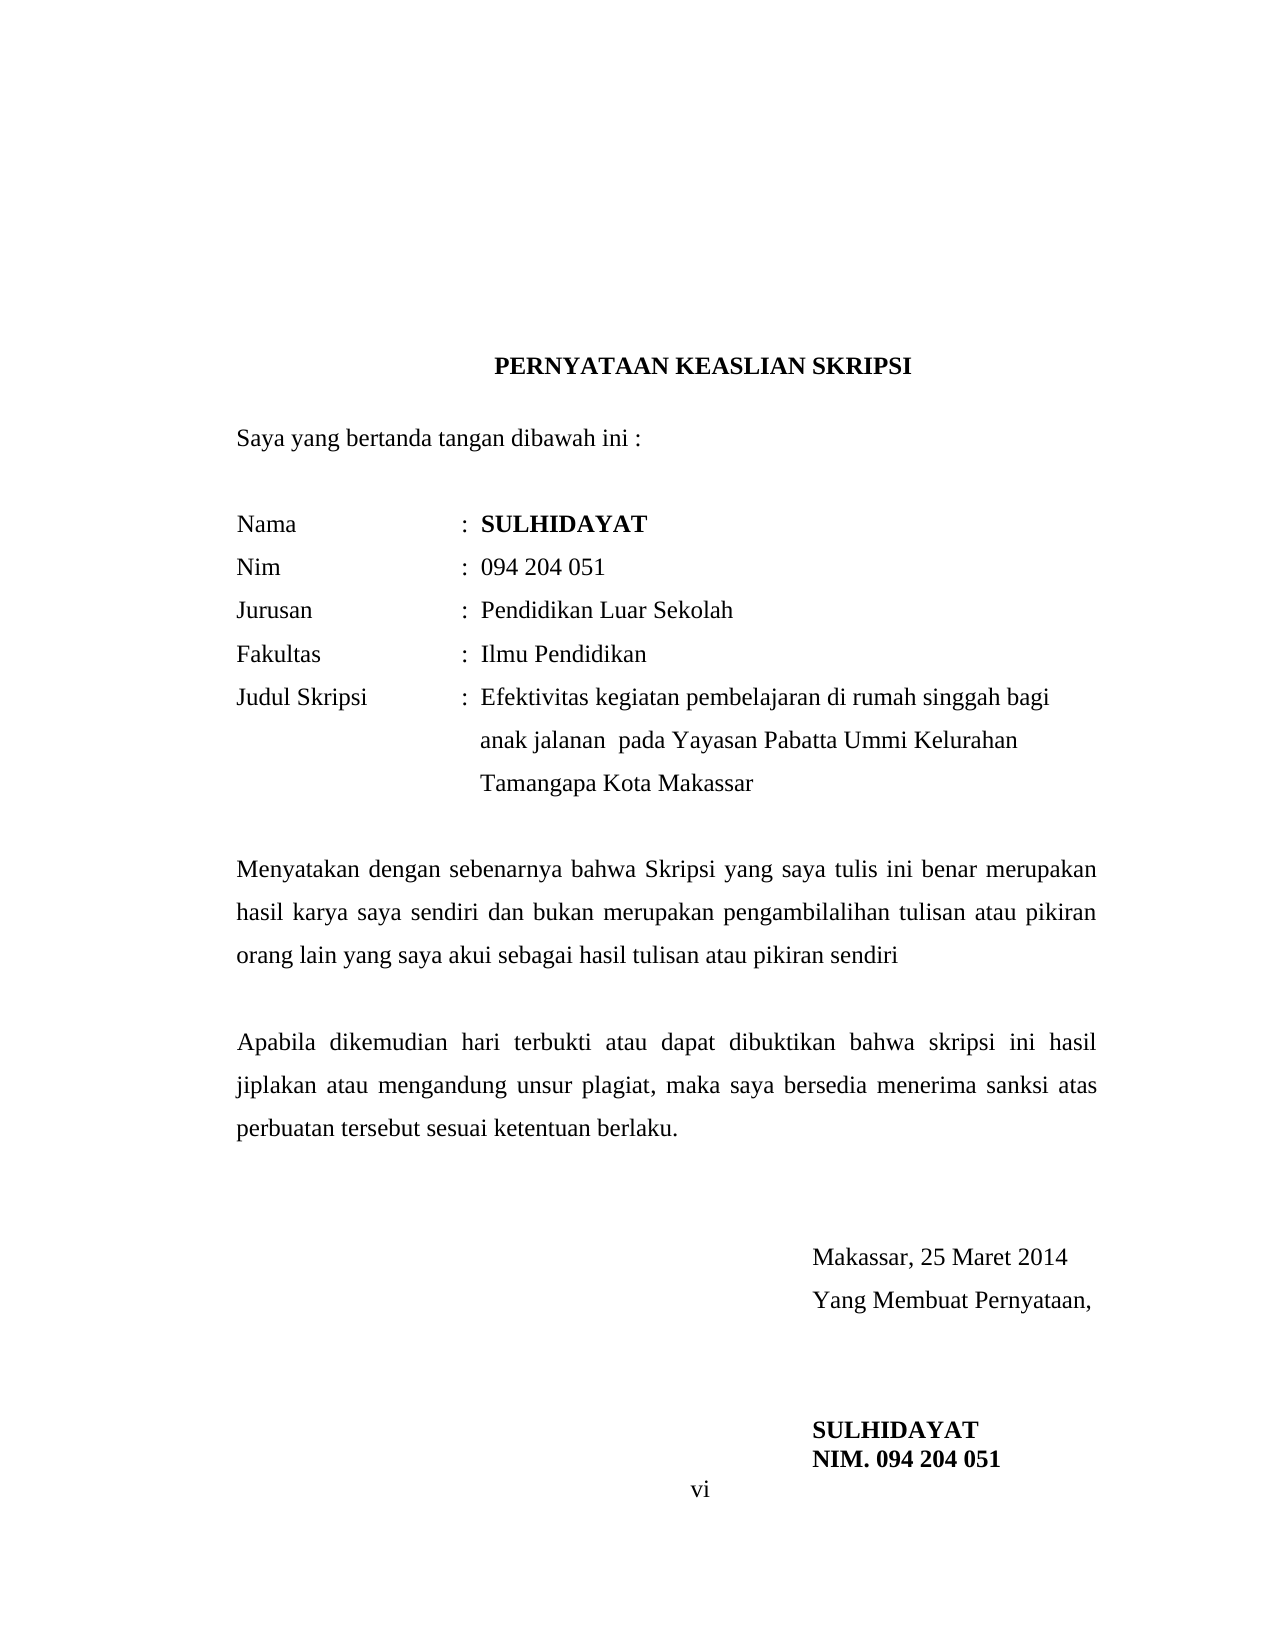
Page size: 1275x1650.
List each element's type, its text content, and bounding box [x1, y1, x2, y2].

text Nama : SULHIDAYAT [237, 509, 1098, 538]
text Makassar, 25 Maret 2014 [339, 1242, 1098, 1271]
text Nim : 094 204 051 [236, 552, 1098, 581]
text Menyatakan dengan sebenarnya bahwa Skripsi yang saya tulis ini benar merupakan hasil karya saya sendiri dan bukan merupakan pengambilalihan tulisan atau pikiran orang lain yang saya akui sebagai hasil tulisan atau pikiran sendiri [236, 854, 1098, 969]
text Jurusan : Pendidikan Luar Sekolah [236, 596, 1098, 624]
text Apabila dikemudian hari terbukti atau dapat dibuktikan bahwa skripsi ini hasil jiplakan atau mengandung unsur plagiat, maka saya bersedia menerima sanksi atas perbuatan tersebut sesuai ketentuan berlaku. [236, 1027, 1098, 1142]
text Fakultas : Ilmu Pendidikan [236, 639, 1098, 667]
text Saya yang bertanda tangan dibawah ini : [236, 423, 1098, 452]
text NIM. 094 204 051 [339, 1444, 1098, 1472]
text Judul Skripsi : Efektivitas kegiatan pembelajaran di rumah singgah bagi anak jalanan pada Yayasan Pabatta Ummi Kelurahan Tamangapa Kota Makassar [236, 682, 1098, 797]
text SULHIDAYAT [339, 1415, 1098, 1444]
text Yang Membuat Pernyataan, [339, 1286, 1098, 1314]
text PERNYATAAN KEASLIAN SKRIPSI [302, 351, 1098, 380]
